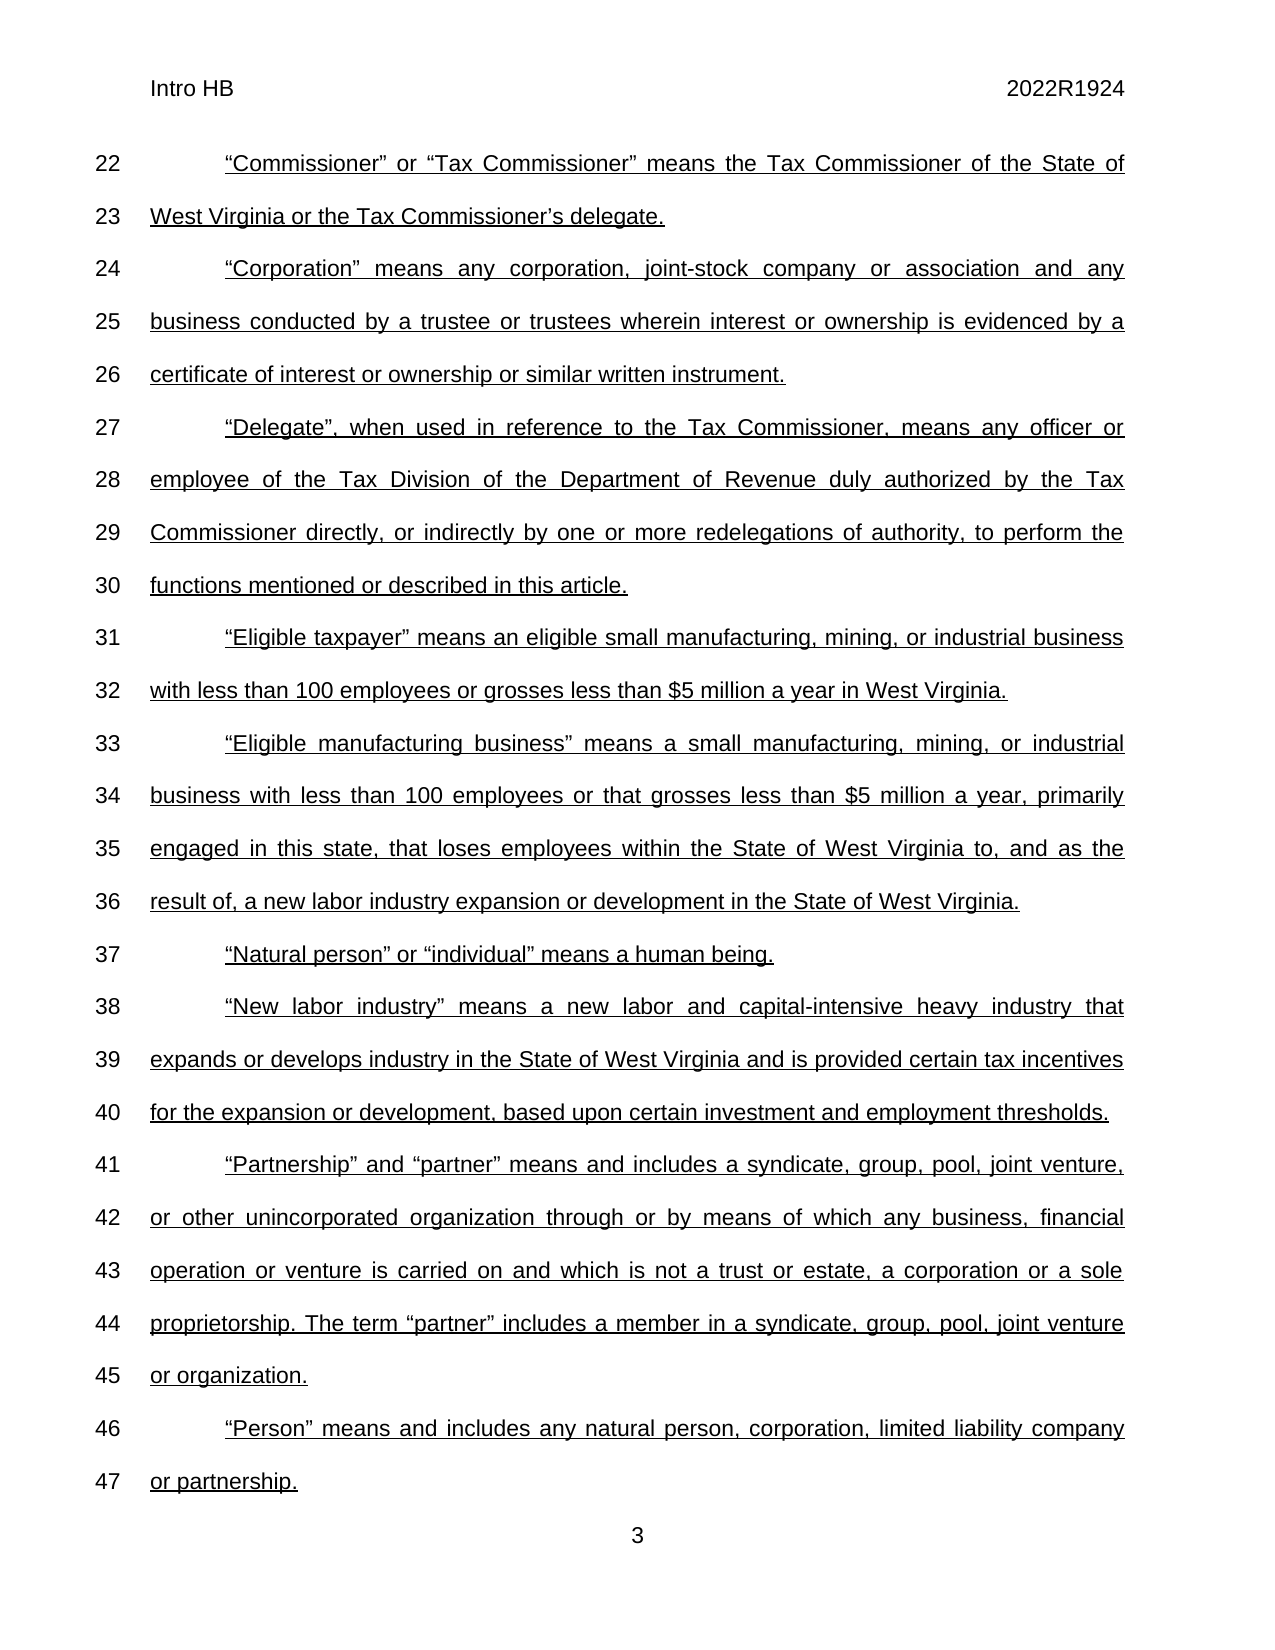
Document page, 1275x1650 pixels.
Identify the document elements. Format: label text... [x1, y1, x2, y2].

text “Eligible manufacturing business” means a small manufacturing, mining, or industrial business with less than 100 employees or that grosses less than $5 million a year, primarily engaged in this state, that loses employees within the State of West Virginia to, and as the result of, a new labor industry expansion or development in the State of West Virginia. [150, 859, 1125, 914]
text “Delegate”, when used in reference to the Tax Commissioner, means any officer or employee of the Tax Division of the Department of Revenue duly authorized by the Tax Commissioner directly, or indirectly by one or more redelegations of authority, to perform the functions mentioned or described in this article. [150, 413, 1125, 489]
text “Partnership” and “partner” means and includes a syndicate, group, pool, joint venture, or other unincorporated organization through or by means of which any business, financial operation or venture is carried on and which is not a trust or estate, a corporation or a sole proprietorship. The term “partner” includes a member in a syndicate, group, pool, joint venture or organization. [150, 1151, 1125, 1227]
text “Eligible taxpayer” means an eligible small manufacturing, mining, or industrial business with less than 100 employees or grosses less than $5 million a year in West Virginia. [150, 624, 1125, 703]
text “Eligible manufacturing business” means a small manufacturing, mining, or industrial business with less than 100 employees or that grosses less than $5 million a year, primarily engaged in this state, that loses employees within the State of West Virginia to, and as the result of, a new labor industry expansion or development in the State of West Virginia. [150, 806, 1125, 858]
text “Natural person” or “individual” means a human being. [150, 941, 1125, 967]
text “Person” means and includes any natural person, corporation, limited liability company or partnership. [150, 1415, 1125, 1494]
text “Partnership” and “partner” means and includes a syndicate, group, pool, joint venture, or other unincorporated organization through or by means of which any business, financial operation or venture is carried on and which is not a trust or estate, a corporation or a sole proprietorship. The term “partner” includes a member in a syndicate, group, pool, joint venture or organization. [150, 1334, 1125, 1389]
text “Commissioner” or “Tax Commissioner” means the Tax Commissioner of the State of West Virginia or the Tax Commissioner’s delegate. [150, 150, 1125, 229]
text “Corporation” means any corporation, joint-stock company or association and any business conducted by a trustee or trustees wherein interest or ownership is evidenced by a certificate of interest or ownership or similar written instrument. [150, 255, 1125, 331]
text “Partnership” and “partner” means and includes a syndicate, group, pool, joint venture, or other unincorporated organization through or by means of which any business, financial operation or venture is carried on and which is not a trust or estate, a corporation or a sole proprietorship. The term “partner” includes a member in a syndicate, group, pool, joint venture or organization. [150, 1228, 1125, 1332]
text “Delegate”, when used in reference to the Tax Commissioner, means any officer or employee of the Tax Division of the Department of Revenue duly authorized by the Tax Commissioner directly, or indirectly by one or more redelegations of authority, to perform the functions mentioned or described in this article. [150, 490, 1125, 598]
text “New labor industry” means a new labor and capital-intensive heavy industry that expands or develops industry in the State of West Virginia and is provided certain tax incentives for the expansion or development, based upon certain investment and employment thresholds. [150, 993, 1125, 1125]
text “Corporation” means any corporation, joint-stock company or association and any business conducted by a trustee or trustees wherein interest or ownership is evidenced by a certificate of interest or ownership or similar written instrument. [150, 332, 1125, 387]
text “Eligible manufacturing business” means a small manufacturing, mining, or industrial business with less than 100 employees or that grosses less than $5 million a year, primarily engaged in this state, that loses employees within the State of West Virginia to, and as the result of, a new labor industry expansion or development in the State of West Virginia. [150, 730, 1125, 805]
